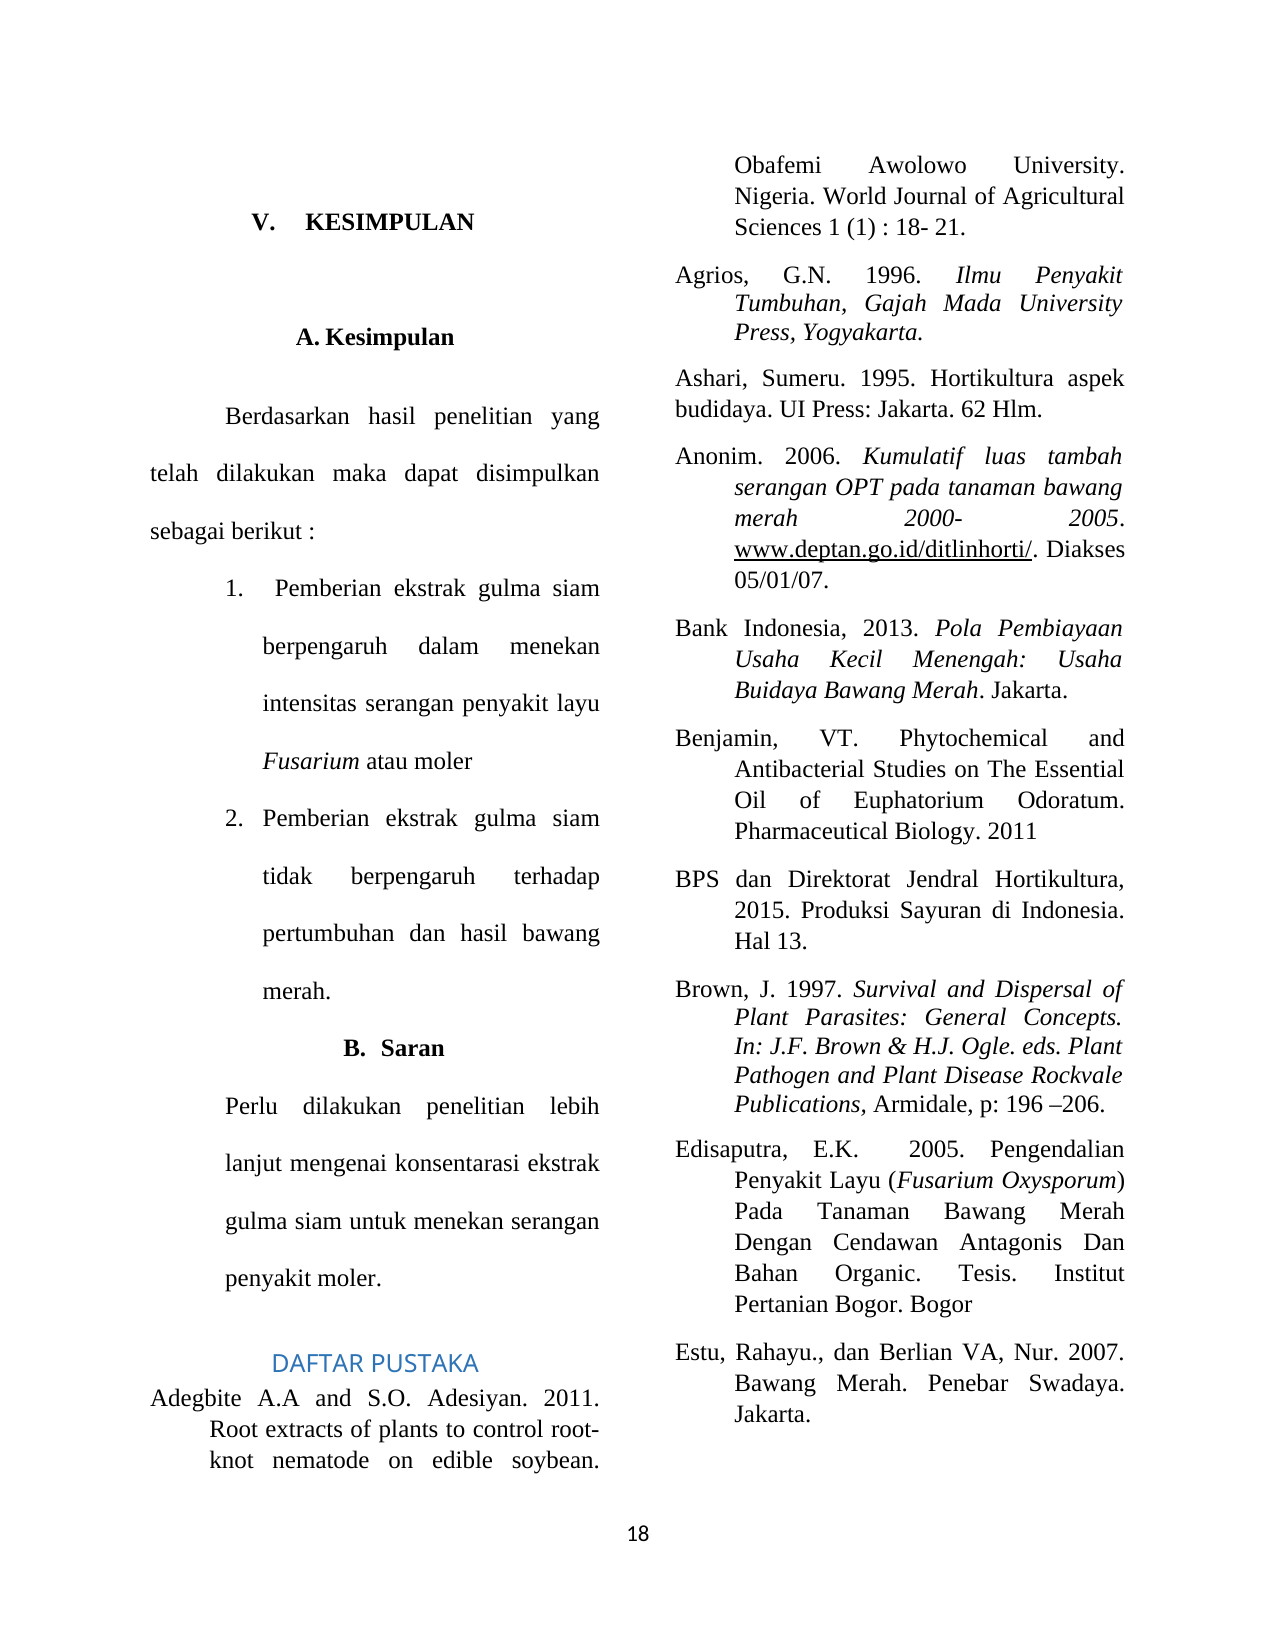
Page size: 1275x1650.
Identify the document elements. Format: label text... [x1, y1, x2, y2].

list Kesimpulan [150, 322, 600, 351]
text Bank Indonesia, 2013. Pola Pembiayaan Usaha Kecil Menengah: Usaha Buidaya Bawang Merah. Jakarta. [675, 613, 1125, 704]
text Anonim. 2006. Kumulatif luas tambah serangan OPT pada tanaman bawang merah 2000- 2005. www.deptan.go.id/ditlinhorti/. Diakses 05/01/07. [675, 441, 1125, 594]
list Saran [187, 1033, 600, 1062]
text Estu, Rahayu., dan Berlian VA, Nur. 2007. Bawang Merah. Penebar Swadaya. Jakarta. [675, 1337, 1125, 1428]
list Pemberian ekstrak gulma siam tidak berpengaruh terhadap pertumbuhan dan hasil bawang merah. [225, 803, 600, 1004]
subtitle DAFTAR PUSTAKA [150, 1346, 600, 1380]
text Ashari, Sumeru. 1995. Hortikultura aspek budidaya. UI Press: Jakarta. 62 Hlm. [675, 363, 1125, 422]
list Perlu dilakukan penelitian lebih lanjut mengenai konsentarasi ekstrak gulma siam untuk menekan serangan penyakit moler. [225, 1091, 600, 1292]
text Brown, J. 1997. Survival and Dispersal of Plant Parasites: General Concepts. In: J.F. Brown & H.J. Ogle. eds. Plant Pathogen and Plant Disease Rockvale Publications, Armidale, p: 196 –206. [675, 974, 1125, 1117]
text Benjamin, VT. Phytochemical and Antibacterial Studies on The Essential Oil of Euphatorium Odoratum. Pharmaceutical Biology. 2011 [675, 723, 1125, 845]
text Edisaputra, E.K. 2005. Pengendalian Penyakit Layu (Fusarium Oxysporum) Pada Tanaman Bawang Merah Dengan Cendawan Antagonis Dan Bahan Organic. Tesis. Institut Pertanian Bogor. Bogor [675, 1134, 1125, 1318]
text Adegbite A.A and S.O. Adesiyan. 2011. Root extracts of plants to control root-knot nematode on edible soybean. Obafemi Awolowo University. Nigeria. World Journal of Agricultural Sciences 1 (1) : 18- 21. [675, 150, 1125, 241]
text Agrios, G.N. 1996. Ilmu Penyakit Tumbuhan, Gajah Mada University Press, Yogyakarta. [675, 260, 1125, 346]
text Berdasarkan hasil penelitian yang telah dilakukan maka dapat disimpulkan sebagai berikut : [150, 401, 600, 544]
list KESIMPULAN [150, 207, 600, 236]
text BPS dan Direktorat Jendral Hortikultura, 2015. Produksi Sayuran di Indonesia. Hal 13. [675, 864, 1125, 955]
text Adegbite A.A and S.O. Adesiyan. 2011. Root extracts of plants to control root-knot nematode on edible soybean. Obafemi Awolowo University. Nigeria. World Journal of Agricultural Sciences 1 (1) : 18- 21. [150, 1383, 600, 1473]
list Pemberian ekstrak gulma siam berpengaruh dalam menekan intensitas serangan penyakit layu Fusarium atau moler [225, 573, 600, 774]
